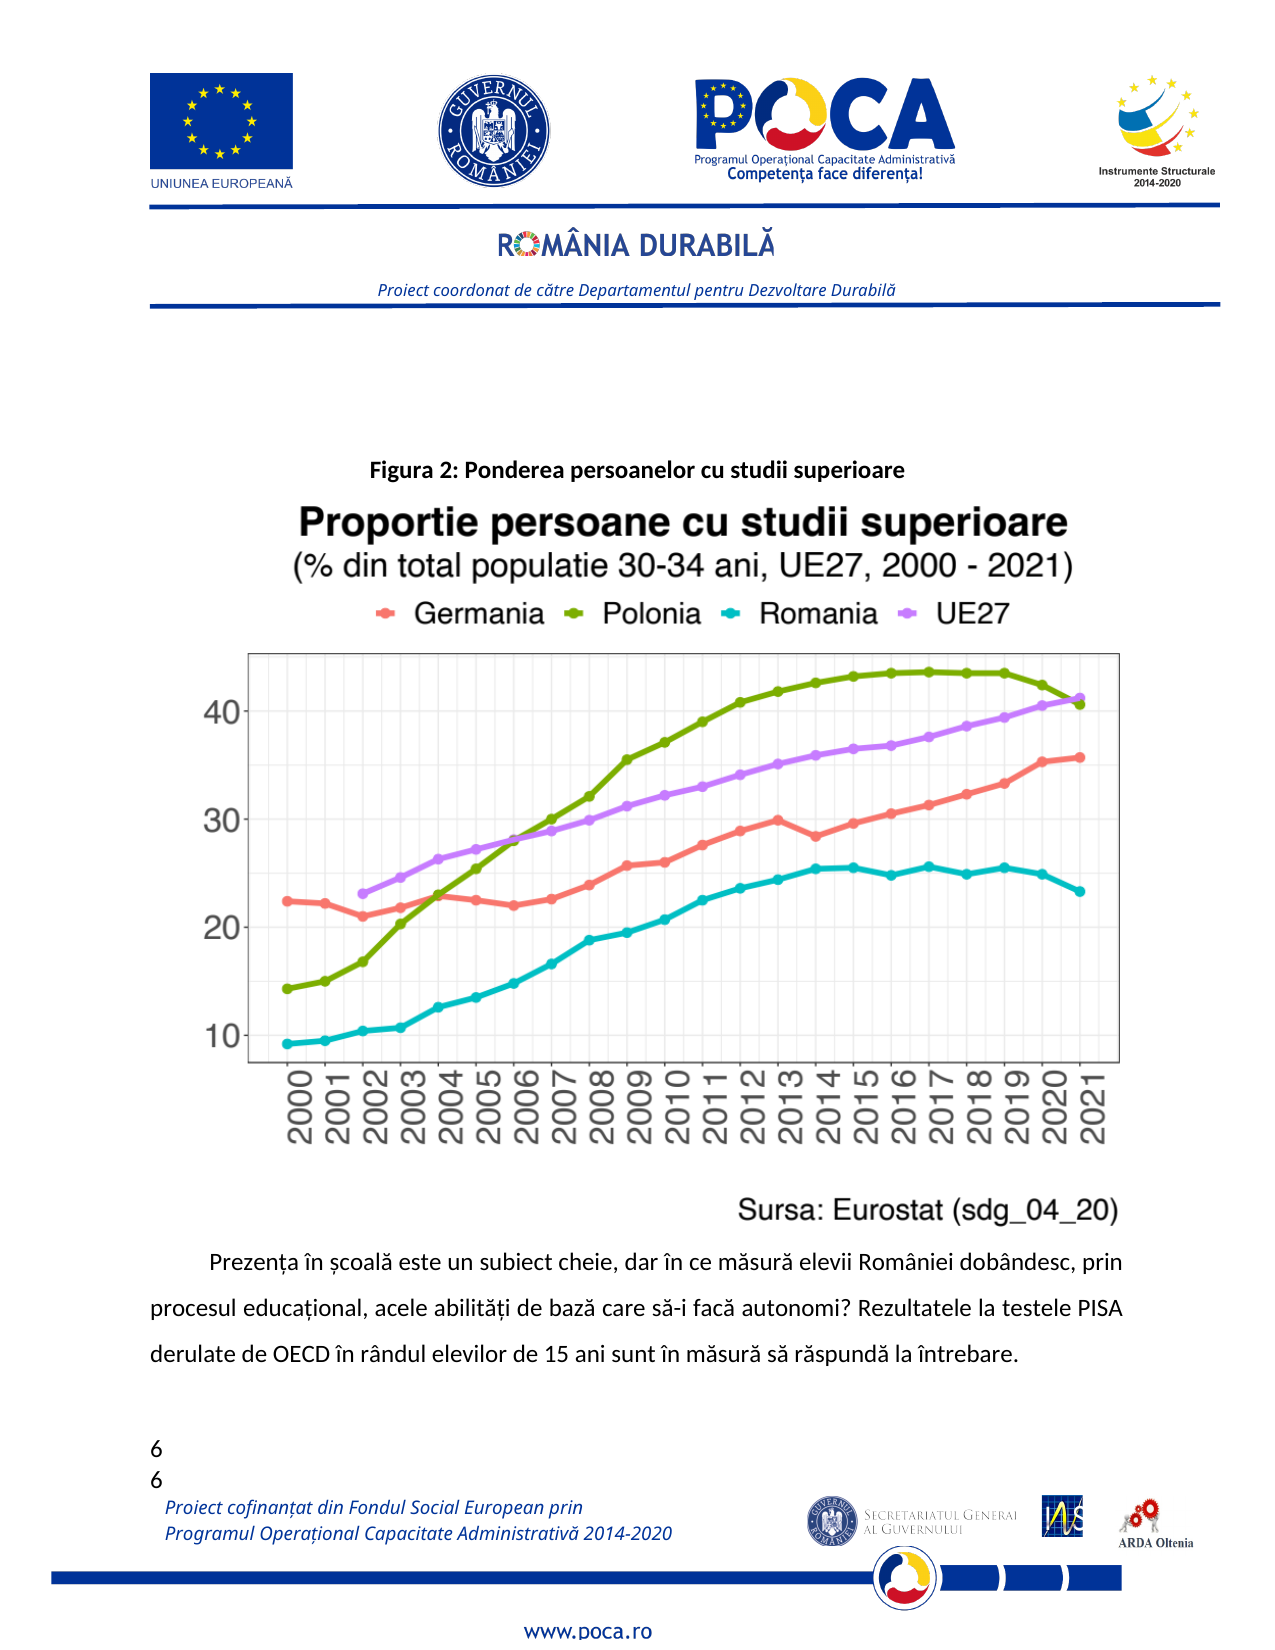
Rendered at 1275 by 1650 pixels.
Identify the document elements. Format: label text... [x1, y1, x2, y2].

picture [498, 227, 774, 256]
picture [150, 73, 1215, 188]
picture [49, 1495, 1121, 1640]
picture [1115, 1496, 1194, 1556]
text Figura 2: Ponderea persoanelor cu studii superioare [150, 454, 1125, 485]
picture [1041, 1495, 1083, 1537]
text Prezența în școală este un subiect cheie, dar în ce măsură elevii României dobândesc, prin procesul educațional, acele abilități de bază care să-i facă autonomi? Rezultatele la testele PISA derulate de OECD în rândul elevilor de 15 ani sunt în măsură să răspundă la întrebare. [150, 1246, 1125, 1368]
